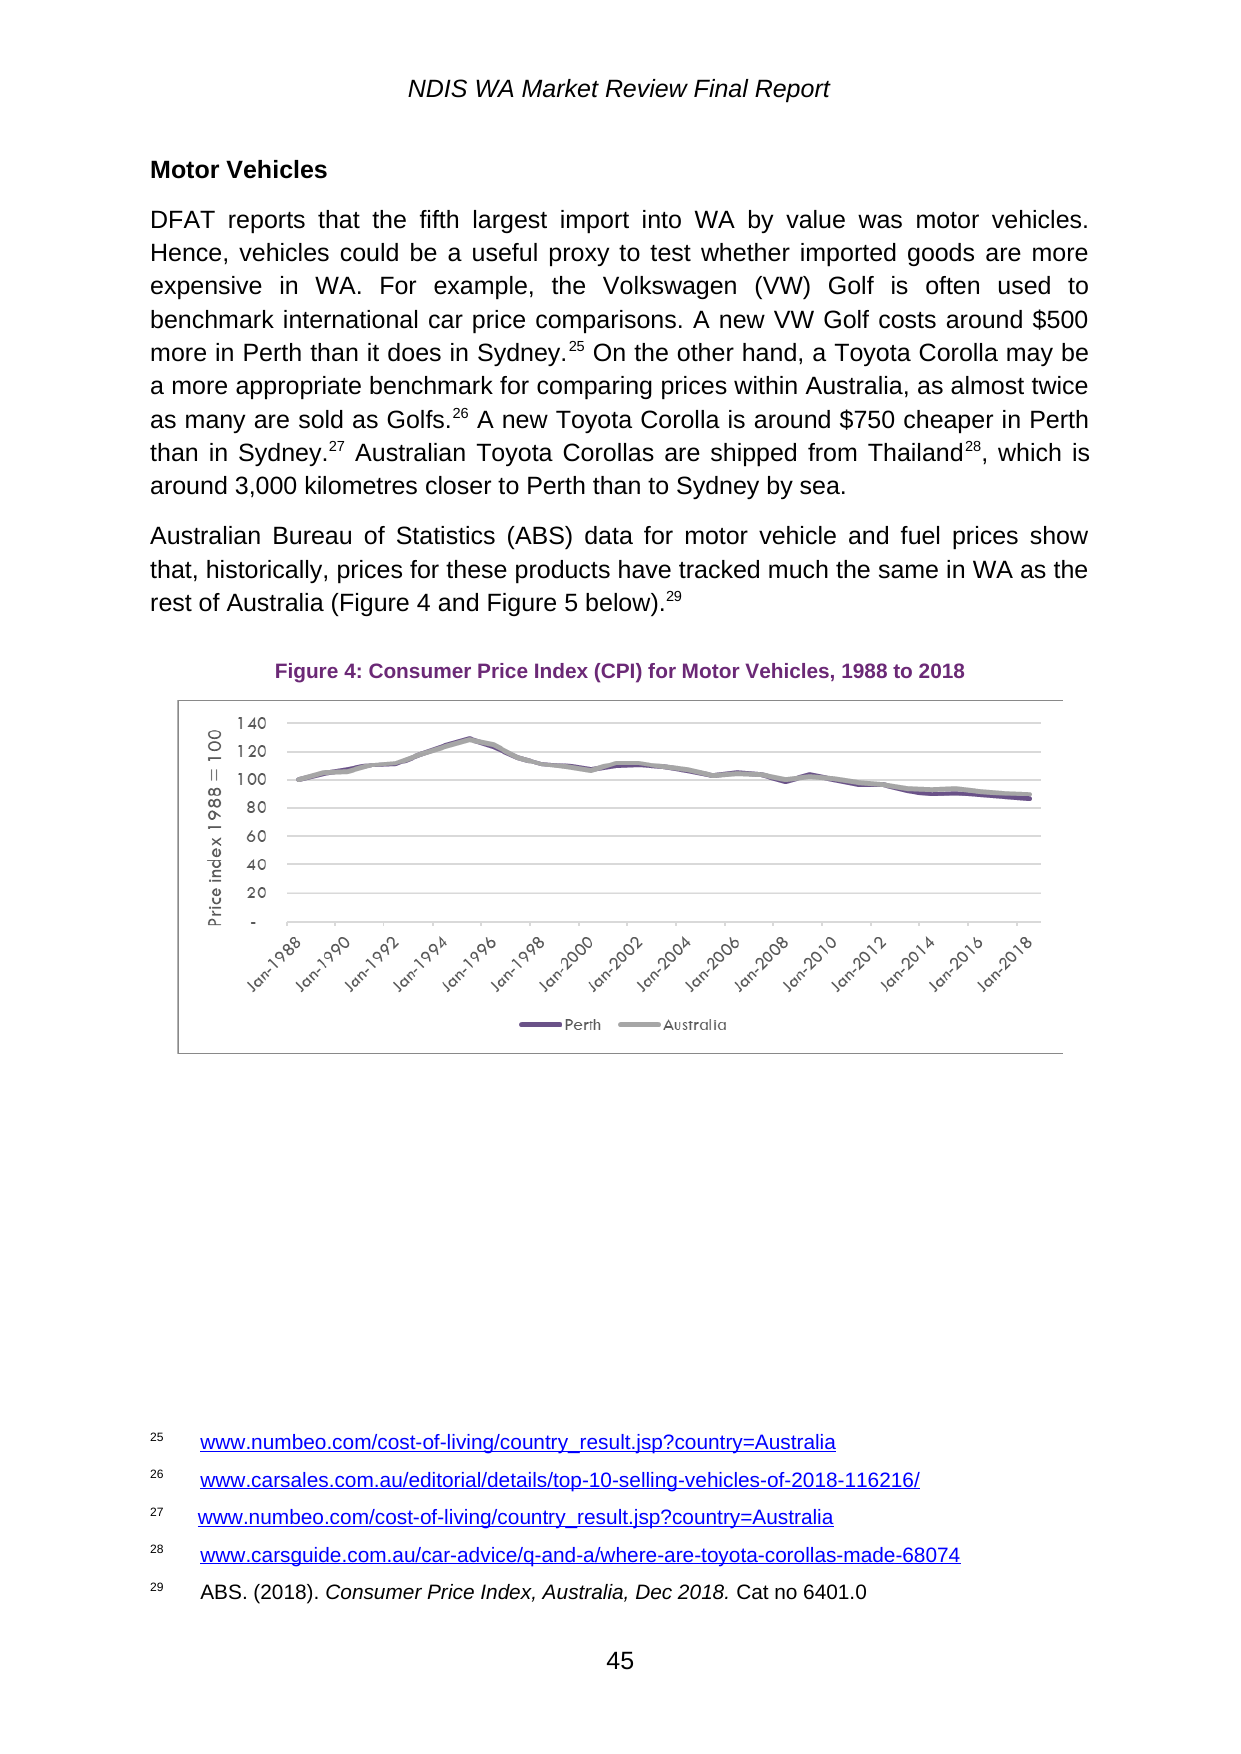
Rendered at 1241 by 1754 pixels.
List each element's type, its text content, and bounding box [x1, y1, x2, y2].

picture [177, 700, 1063, 1054]
subtitle Motor Vehicles [150, 150, 1090, 183]
text DFAT reports that the fifth largest import into WA by value was motor vehicles. Hence, vehicles could be a useful proxy to test whether imported goods are more expensive in WA. For example, the Volkswagen (VW) Golf is often used to benchmark international car price comparisons. A new VW Golf costs around $500 more in Perth than it does in Sydney. On the other hand, a Toyota Corolla may be a more appropriate benchmark for comparing prices within Australia, as almost twice as many are sold as Golfs. A new Toyota Corolla is around $750 cheaper in Perth than in Sydney. Australian Toyota Corollas are shipped from Thailand, which is around 3,000 kilometres closer to Perth than to Sydney by sea. [150, 200, 1090, 500]
text Australian Bureau of Statistics (ABS) data for motor vehicle and fuel prices show that, historically, prices for these products have tracked much the same in WA as the rest of Australia (Figure 4 and Figure 5 below). [150, 517, 1090, 617]
